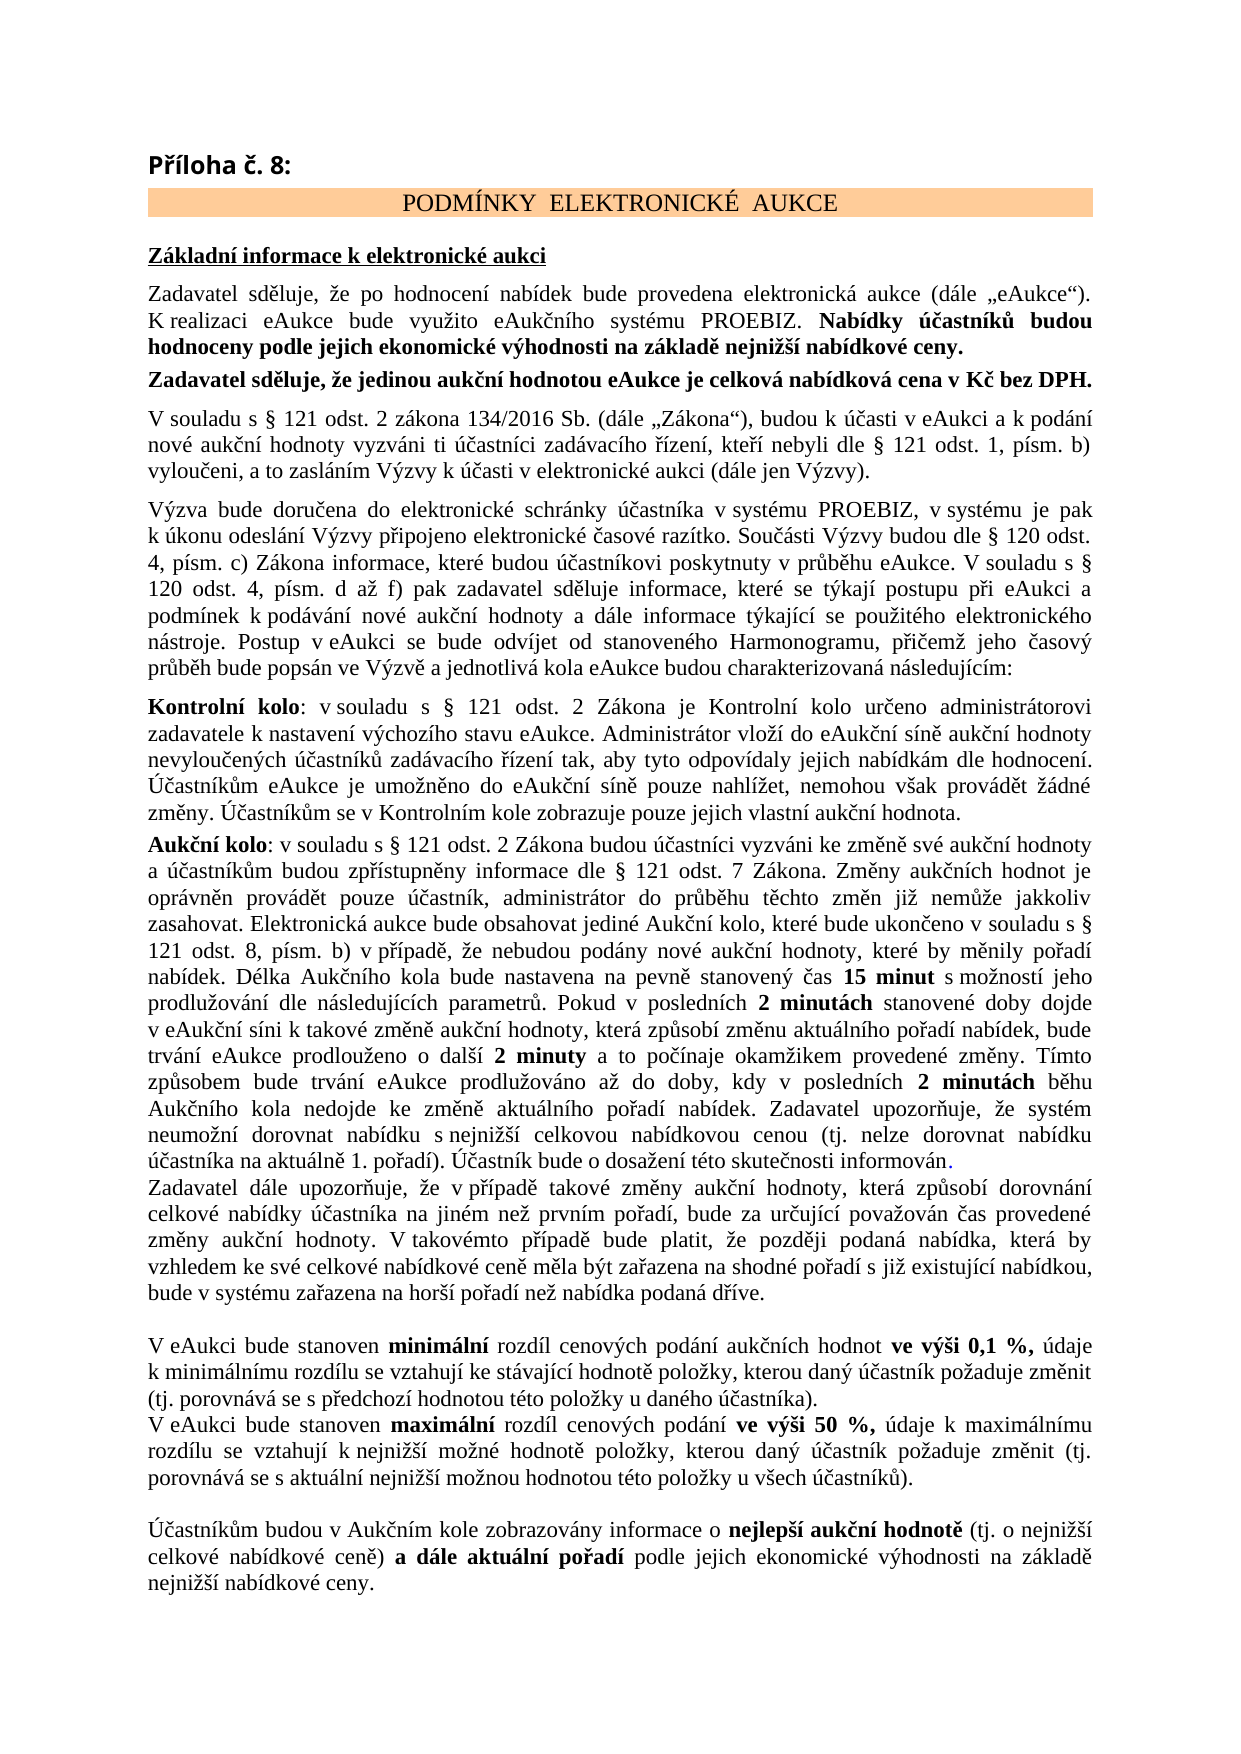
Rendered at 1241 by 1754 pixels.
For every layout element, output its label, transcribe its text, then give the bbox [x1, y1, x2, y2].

text V eAukci bude stanoven maximální rozdíl cenových podání ve výši 50 %, údaje k maximálnímu rozdílu se vztahují k nejnižší možné hodnotě položky, kterou daný účastník požaduje změnit (tj. porovnává se s aktuální nejnižší možnou hodnotou této položky u všech účastníků). [148, 1411, 1093, 1490]
text Kontrolní kolo: v souladu s § 121 odst. 2 Zákona je Kontrolní kolo určeno administrátorovi zadavatele k nastavení výchozího stavu eAukce. Administrátor vloží do eAukční síně aukční hodnoty nevyloučených účastníků zadávacího řízení tak, aby tyto odpovídaly jejich nabídkám dle hodnocení. Účastníkům eAukce je umožněno do eAukční síně pouze nahlížet, nemohou však provádět žádné změny. Účastníkům se v Kontrolním kole zobrazuje pouze jejich vlastní aukční hodnota. [148, 693, 1093, 825]
text Příloha č. 8: [148, 148, 1093, 182]
text Účastníkům budou v Aukčním kole zobrazovány informace o nejlepší aukční hodnotě (tj. o nejnižší celkové nabídkové ceně) a dále aktuální pořadí podle jejich ekonomické výhodnosti na základě nejnižší nabídkové ceny. [148, 1516, 1093, 1596]
text PODMÍNKY ELEKTRONICKÉ AUKCE [148, 188, 1093, 217]
text Výzva bude doručena do elektronické schránky účastníka v systému PROEBIZ, v systému je pak k úkonu odeslání Výzvy připojeno elektronické časové razítko. Součásti Výzvy budou dle § 120 odst. 4, písm. c) Zákona informace, které budou účastníkovi poskytnuty v průběhu eAukce. V souladu s § 120 odst. 4, písm. d až f) pak zadavatel sděluje informace, které se týkají postupu při eAukci a podmínek k podávání nové aukční hodnoty a dále informace týkající se použitého elektronického nástroje. Postup v eAukci se bude odvíjet od stanoveného Harmonogramu, přičemž jeho časový průběh bude popsán ve Výzvě a jednotlivá kola eAukce budou charakterizovaná následujícím: [148, 496, 1093, 681]
text Aukční kolo: v souladu s § 121 odst. 2 Zákona budou účastníci vyzváni ke změně své aukční hodnoty a účastníkům budou zpřístupněny informace dle § 121 odst. 7 Zákona. Změny aukčních hodnot je oprávněn provádět pouze účastník, administrátor do průběhu těchto změn již nemůže jakkoliv zasahovat. Elektronická aukce bude obsahovat jediné Aukční kolo, které bude ukončeno v souladu s § 121 odst. 8, písm. b) v případě, že nebudou podány nové aukční hodnoty, které by měnily pořadí nabídek. Délka Aukčního kola bude nastavena na pevně stanovený čas 15 minut s možností jeho prodlužování dle následujících parametrů. Pokud v posledních 2 minutách stanovené doby dojde v eAukční síni k takové změně aukční hodnoty, která způsobí změnu aktuálního pořadí nabídek, bude trvání eAukce prodlouženo o další 2 minuty a to počínaje okamžikem provedené změny. Tímto způsobem bude trvání eAukce prodlužováno až do doby, kdy v posledních 2 minutách běhu Aukčního kola nedojde ke změně aktuálního pořadí nabídek. Zadavatel upozorňuje, že systém neumožní dorovnat nabídku s nejnižší celkovou nabídkovou cenou (tj. nelze dorovnat nabídku účastníka na aktuálně 1. pořadí). Účastník bude o dosažení této skutečnosti informován. [148, 831, 1093, 1174]
text V eAukci bude stanoven minimální rozdíl cenových podání aukčních hodnot ve výši 0,1 %, údaje k minimálnímu rozdílu se vztahují ke stávající hodnotě položky, kterou daný účastník požaduje změnit (tj. porovnává se s předchozí hodnotou této položky u daného účastníka). [148, 1332, 1093, 1411]
text Zadavatel sděluje, že po hodnocení nabídek bude provedena elektronická aukce (dále „eAukce“). K realizaci eAukce bude využito eAukčního systému PROEBIZ. Nabídky účastníků budou hodnoceny podle jejich ekonomické výhodnosti na základě nejnižší nabídkové ceny. [148, 281, 1093, 359]
text Zadavatel dále upozorňuje, že v případě takové změny aukční hodnoty, která způsobí dorovnání celkové nabídky účastníka na jiném než prvním pořadí, bude za určující považován čas provedené změny aukční hodnoty. V takovémto případě bude platit, že později podaná nabídka, která by vzhledem ke své celkové nabídkové ceně měla být zařazena na shodné pořadí s již existující nabídkou, bude v systému zařazena na horší pořadí než nabídka podaná dříve. [148, 1174, 1093, 1306]
text Základní informace k elektronické aukci [148, 242, 1093, 268]
text Zadavatel sděluje, že jedinou aukční hodnotou eAukce je celková nabídková cena v Kč bez DPH. [148, 366, 1093, 392]
text V souladu s § 121 odst. 2 zákona 134/2016 Sb. (dále „Zákona“), budou k účasti v eAukci a k podání nové aukční hodnoty vyzváni ti účastníci zadávacího řízení, kteří nebyli dle § 121 odst. 1, písm. b) vyloučeni, a to zasláním Výzvy k účasti v elektronické aukci (dále jen Výzvy). [148, 405, 1093, 484]
